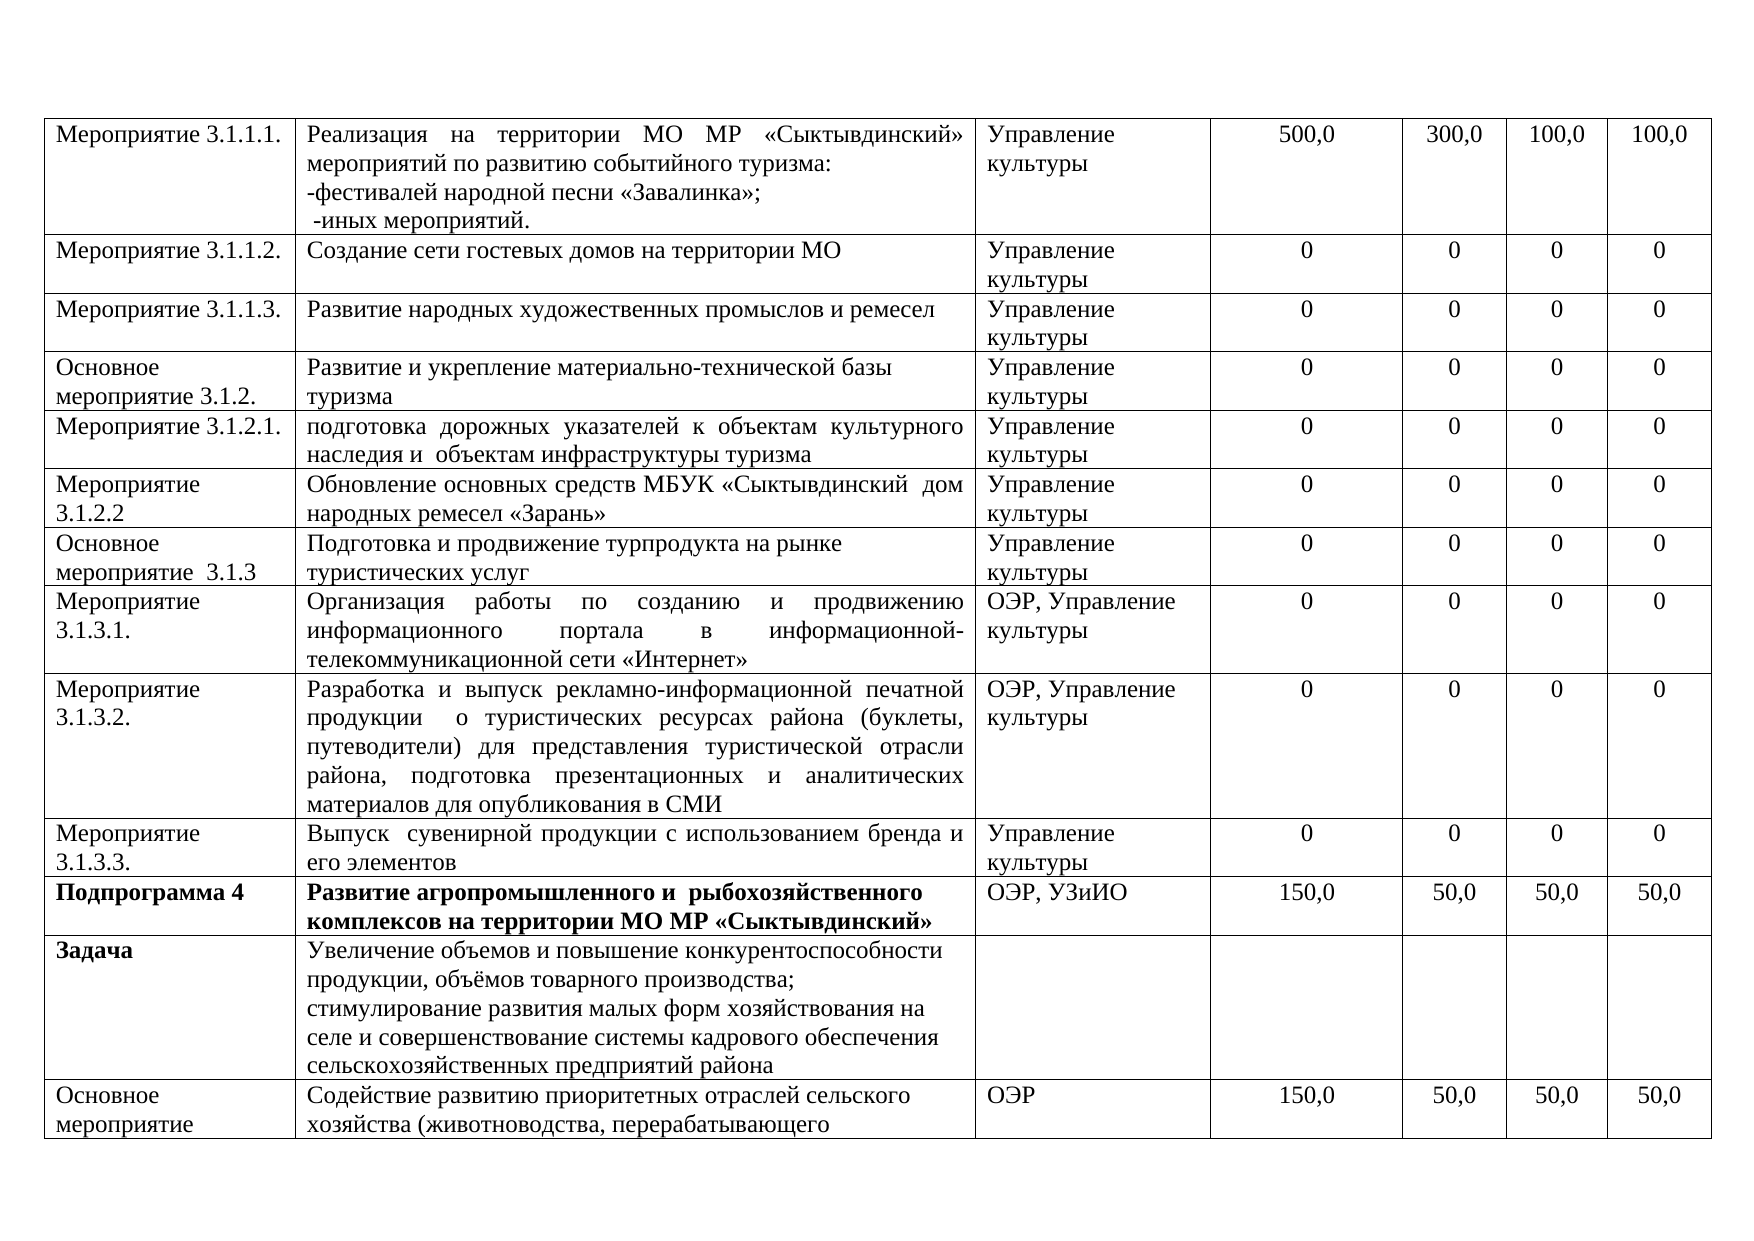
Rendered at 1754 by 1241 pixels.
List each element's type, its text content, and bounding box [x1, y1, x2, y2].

table_cell Мероприятие 3.1.3.1. [45, 586, 295, 673]
table_cell [1608, 936, 1711, 1079]
table_cell Мероприятие 3.1.1.1. [45, 119, 295, 234]
table_cell 0 [1403, 528, 1506, 585]
table_cell 0 [1608, 235, 1711, 293]
table_cell 0 [1403, 411, 1506, 468]
table_cell 0 [1608, 352, 1711, 410]
table_cell 50,0 [1403, 877, 1506, 934]
table_cell ОЭР, Управление культуры [976, 674, 1210, 817]
table_cell 0 [1507, 586, 1607, 673]
table_cell 0 [1403, 819, 1506, 876]
table_cell Мероприятие 3.1.1.2. [45, 235, 295, 293]
table_cell ОЭР, УЗиИО [976, 877, 1210, 934]
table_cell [45, 1080, 295, 1138]
table_cell 0 [1211, 411, 1402, 468]
table_cell 0 [1211, 674, 1402, 817]
table_cell 50,0 [1507, 1080, 1607, 1138]
table_cell 0 [1608, 469, 1711, 527]
table_cell 0 [1507, 674, 1607, 817]
table_cell Мероприятие 3.1.3.2. [45, 674, 295, 817]
table_cell [1507, 936, 1607, 1079]
table_cell Задача [45, 936, 295, 1079]
table_cell Увеличение объемов и повышение конкурентоспособности продукции, объёмов товарного производства; стимулирование развития малых форм хозяйствования на селе и совершенствование системы кадрового обеспечения сельскохозяйственных предприятий района [296, 936, 975, 1079]
table_cell Развитие агропромышленного и рыбохозяйственного комплексов на территории МО МР «Сыктывдинский» [296, 877, 975, 934]
table_cell 0 [1507, 235, 1607, 293]
table_cell Реализация на территории МО МР «Сыктывдинский» мероприятий по развитию событийного туризма: -фестивалей народной песни «Завалинка»; -иных мероприятий. [296, 119, 975, 234]
table_cell 0 [1608, 294, 1711, 351]
table_cell Организация работы по созданию и продвижению информационного портала в информационной-телекоммуникационной сети «Интернет» [296, 586, 975, 673]
table_cell 0 [1507, 411, 1607, 468]
table_cell Управление культуры [976, 469, 1210, 527]
table_cell 0 [1211, 235, 1402, 293]
table_cell 300,0 [1403, 119, 1506, 234]
table_cell Управление культуры [976, 235, 1210, 293]
table_cell Основное мероприятие 3.1.2. [45, 352, 295, 410]
table_cell 50,0 [1403, 1080, 1506, 1138]
table_cell 0 [1608, 819, 1711, 876]
table_cell Подготовка и продвижение турпродукта на рынке туристических услуг [296, 528, 975, 585]
table_cell 150,0 [1211, 877, 1402, 934]
table_cell 0 [1507, 528, 1607, 585]
table_cell 0 [1403, 294, 1506, 351]
table_cell 0 [1211, 819, 1402, 876]
table_cell Управление культуры [976, 411, 1210, 468]
table_cell 0 [1211, 352, 1402, 410]
table_cell 0 [1507, 352, 1607, 410]
table_cell Мероприятие 3.1.2.1. [45, 411, 295, 468]
table_cell Выпуск сувенирной продукции с использованием бренда и его элементов [296, 819, 975, 876]
table_cell подготовка дорожных указателей к объектам культурного наследия и объектам инфраструктуры туризма [296, 411, 975, 468]
table_cell Мероприятие 3.1.1.3. [45, 294, 295, 351]
table_cell Управление культуры [976, 119, 1210, 234]
table_cell ОЭР [976, 1080, 1210, 1138]
table_cell ОЭР, Управление культуры [976, 586, 1210, 673]
table_cell 0 [1403, 469, 1506, 527]
table_cell [976, 936, 1210, 1079]
table_cell 50,0 [1507, 877, 1607, 934]
table_cell [1403, 936, 1506, 1079]
table_cell 0 [1403, 352, 1506, 410]
table_cell Мероприятие 3.1.3.3. [45, 819, 295, 876]
table_cell 0 [1403, 674, 1506, 817]
table_cell 0 [1608, 411, 1711, 468]
table_cell Разработка и выпуск рекламно-информационной печатной продукции о туристических ресурсах района (буклеты, путеводители) для представления туристической отрасли района, подготовка презентационных и аналитических материалов для опубликования в СМИ [296, 674, 975, 817]
table_cell 0 [1211, 294, 1402, 351]
table_cell 50,0 [1608, 1080, 1711, 1138]
table_cell Мероприятие 3.1.2.2 [45, 469, 295, 527]
table_cell 150,0 [1211, 1080, 1402, 1138]
table_cell 0 [1608, 586, 1711, 673]
table_cell 0 [1211, 469, 1402, 527]
table_cell 0 [1608, 674, 1711, 817]
table_cell 100,0 [1608, 119, 1711, 234]
table_cell 0 [1403, 235, 1506, 293]
table_cell Развитие и укрепление материально-технической базы туризма [296, 352, 975, 410]
table_cell Управление культуры [976, 528, 1210, 585]
table_cell 0 [1211, 586, 1402, 673]
table_cell [1211, 936, 1402, 1079]
table_cell Создание сети гостевых домов на территории МО [296, 235, 975, 293]
table_cell 500,0 [1211, 119, 1402, 234]
table_cell Развитие народных художественных промыслов и ремесел [296, 294, 975, 351]
table_cell Подпрограмма 4 [45, 877, 295, 934]
table_cell 50,0 [1608, 877, 1711, 934]
table_cell 100,0 [1507, 119, 1607, 234]
table_cell 0 [1507, 294, 1607, 351]
table_cell Основное мероприятие 3.1.3 [45, 528, 295, 585]
table_cell Управление культуры [976, 294, 1210, 351]
table_cell 0 [1507, 819, 1607, 876]
table_cell Управление культуры [976, 819, 1210, 876]
table_cell 0 [1211, 528, 1402, 585]
table_cell 0 [1403, 586, 1506, 673]
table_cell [296, 1080, 975, 1138]
table_cell 0 [1608, 528, 1711, 585]
table_cell Управление культуры [976, 352, 1210, 410]
table_cell Обновление основных средств МБУК «Сыктывдинский дом народных ремесел «Зарань» [296, 469, 975, 527]
table_cell 0 [1507, 469, 1607, 527]
